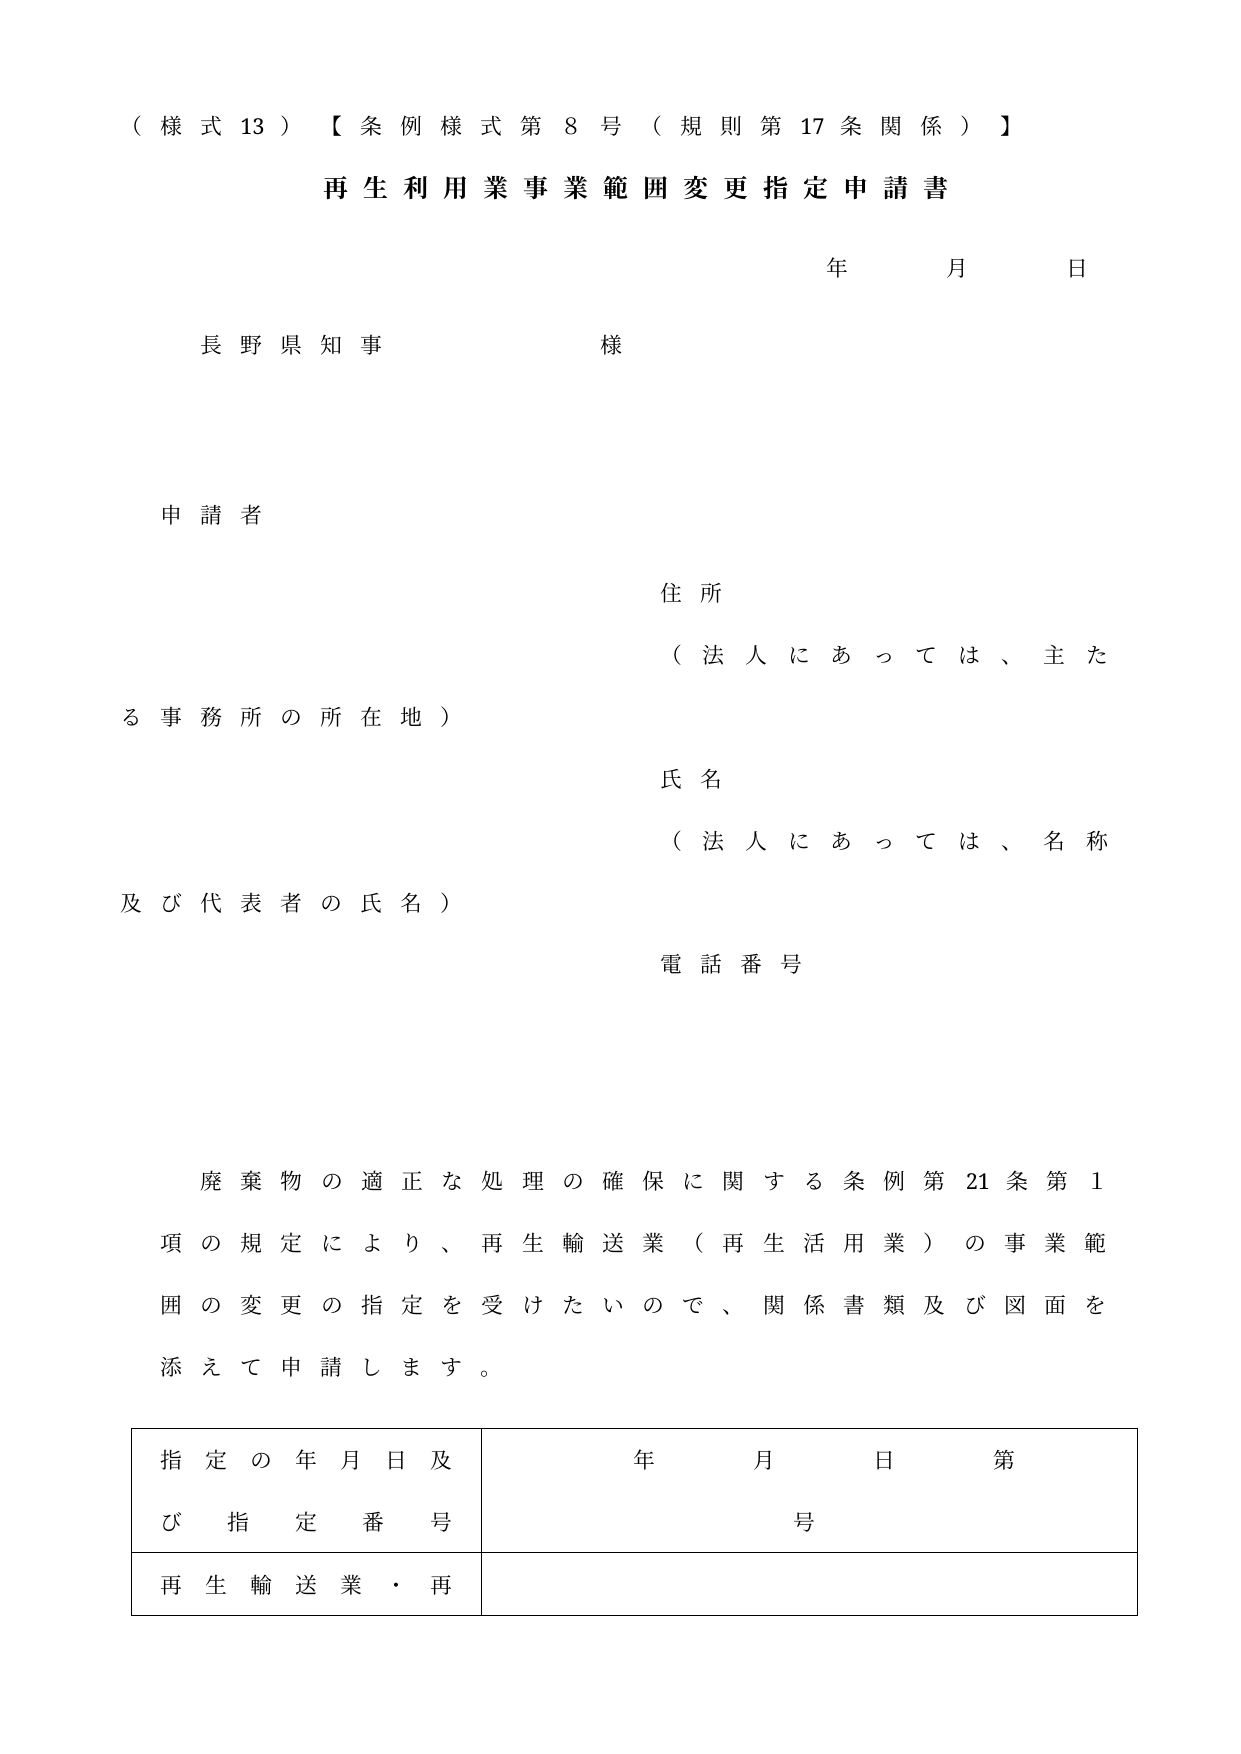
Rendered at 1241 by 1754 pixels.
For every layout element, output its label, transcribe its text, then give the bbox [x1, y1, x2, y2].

table_cell 年 月 日 第 号 [482, 1429, 1137, 1552]
table_cell 再生輸送業・再生活用業の別 [132, 1553, 481, 1615]
table_cell [482, 1553, 1137, 1615]
text （様式13）【条例様式第８号（規則第17条関係）】 [120, 94, 1120, 156]
table_header 再生利用業事業範囲変更指定申請書 年 月 日 長野県知事 様 申請者 住所 （法人にあっては、主たる事務所の所在地） 氏名 （法人にあっては、名称及び代表者の氏名） 電話番号 廃棄物の適正な処理の確保に関する条例第21条第１項の規定により、再生輸送業（再生活用業）の事業範囲の変更の指定を受けたいので、関係書類及び図面を添えて申請します。 [131, 156, 1137, 1427]
table_cell 指定の年月日及び指定番号 [132, 1429, 481, 1552]
